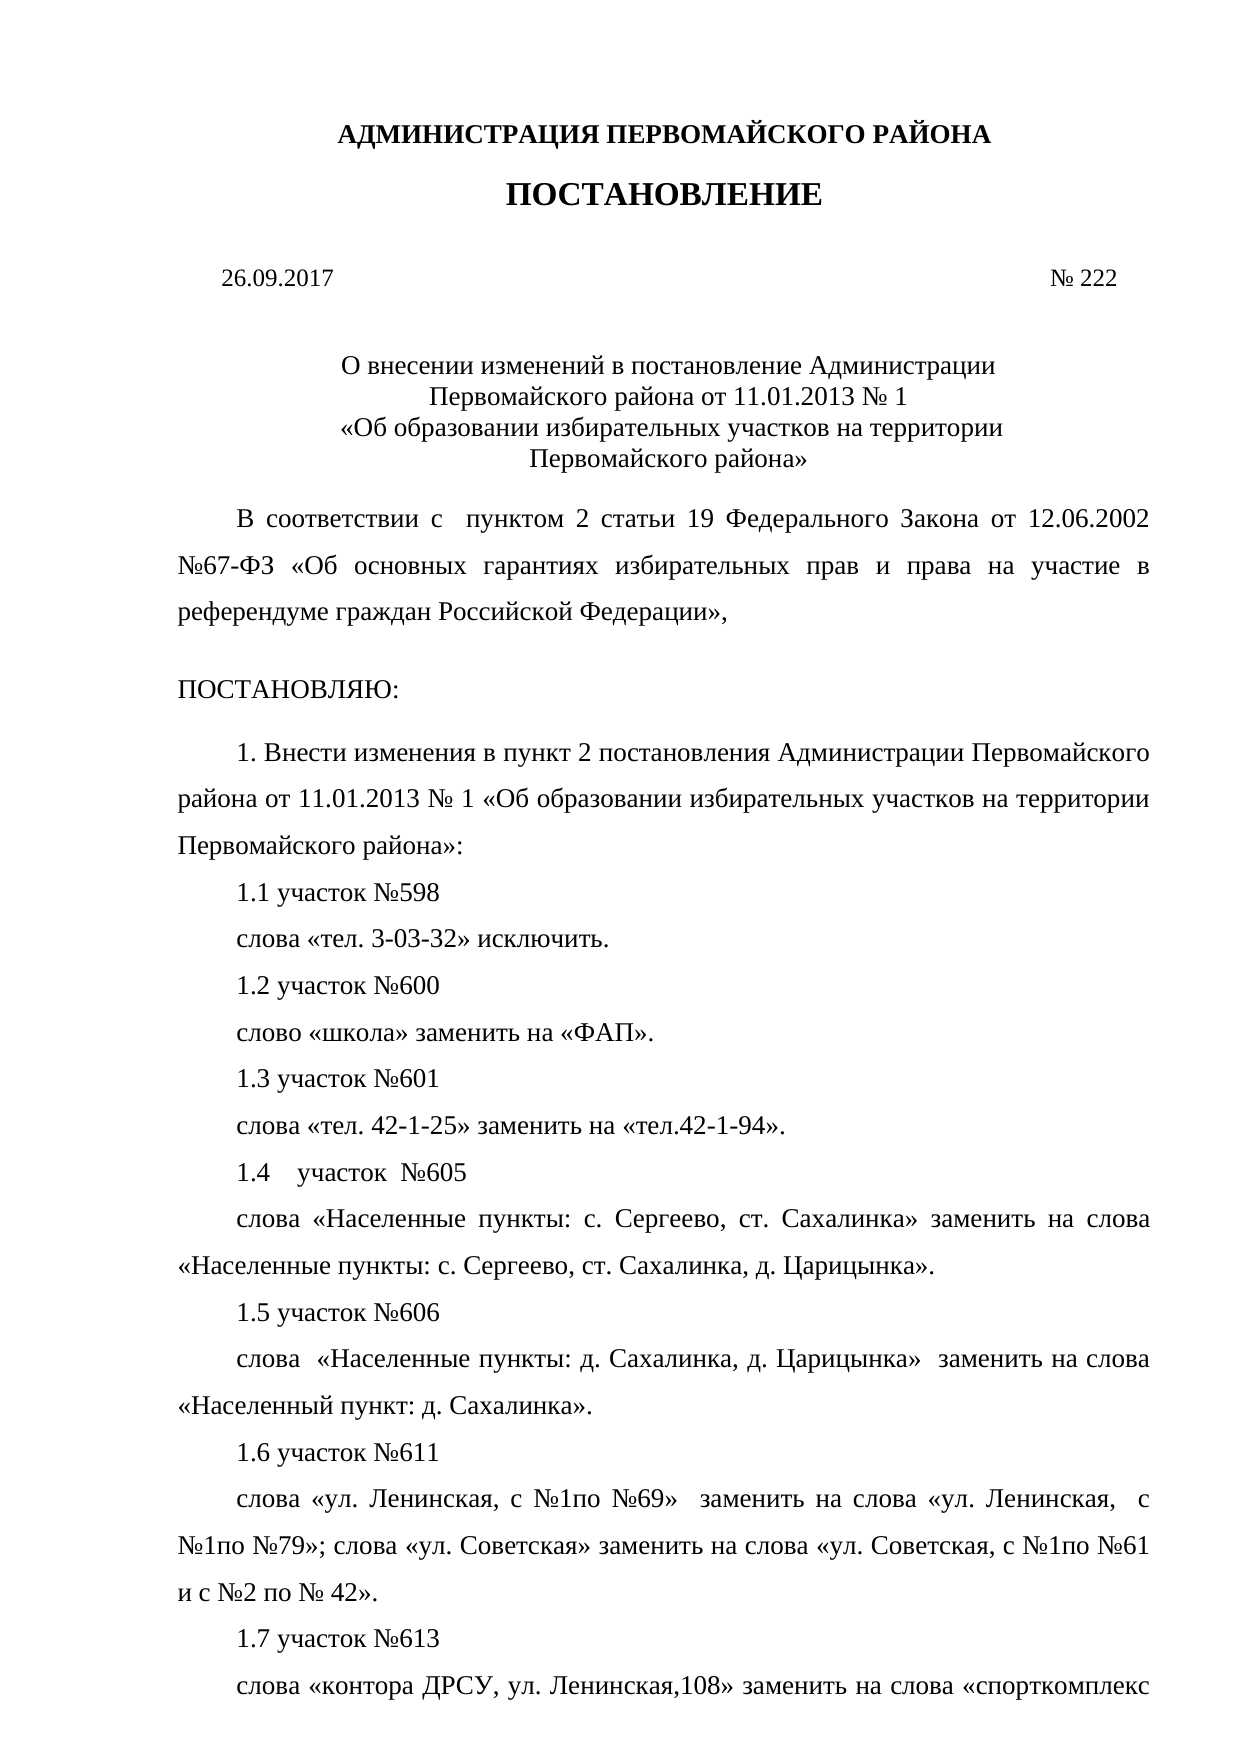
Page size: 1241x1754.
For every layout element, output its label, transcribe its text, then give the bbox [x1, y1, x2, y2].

text 1.1 участок №598 [177, 876, 1152, 907]
table_header О внесении изменений в постановление Администрации Первомайского района от 11.01.2013 № 1 «Об образовании избирательных участков на территории Первомайского района» [264, 349, 1073, 502]
text В соответствии с пунктом 2 статьи 19 Федерального Закона от 12.06.2002 №67-ФЗ «Об основных гарантиях избирательных прав и права на участие в референдуме граждан Российской Федерации», [177, 502, 1152, 627]
text ПОСТАНОВЛЯЮ: [177, 673, 1152, 704]
text 1. Внести изменения в пункт 2 постановления Администрации Первомайского района от 11.01.2013 № 1 «Об образовании избирательных участков на территории Первомайского района»: [177, 736, 1152, 860]
text 1.2 участок №600 [177, 969, 1152, 1000]
text АДМИНИСТРАЦИЯ ПЕРВОМАЙСКОГО РАЙОНА [177, 118, 1152, 149]
text 26.09.2017 № 222 [177, 263, 1152, 291]
text слова «ул. Ленинская, с №1по №69» заменить на слова «ул. Ленинская, с №1по №79»; слова «ул. Советская» заменить на слова «ул. Советская, с №1по №61 и с №2 по № 42». [177, 1482, 1152, 1607]
subtitle ПОСТАНОВЛЕНИЕ [177, 174, 1152, 213]
text 1.3 участок №601 [177, 1062, 1152, 1093]
text слова «Населенные пункты: д. Сахалинка, д. Царицынка» заменить на слова «Населенный пункт: д. Сахалинка». [177, 1342, 1152, 1420]
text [177, 1669, 1152, 1700]
text 1.5 участок №606 [177, 1296, 1152, 1327]
text 1.6 участок №611 [177, 1436, 1152, 1467]
text слово «школа» заменить на «ФАП». [177, 1016, 1152, 1047]
text слова «тел. 3-03-32» исключить. [177, 922, 1152, 953]
text 1.4 участок №605 [177, 1156, 1152, 1187]
text слова «тел. 42-1-25» заменить на «тел.42-1-94». [177, 1109, 1152, 1140]
text слова «Населенные пункты: с. Сергеево, ст. Сахалинка» заменить на слова «Населенные пункты: с. Сергеево, ст. Сахалинка, д. Царицынка». [177, 1202, 1152, 1280]
text 1.7 участок №613 [177, 1622, 1152, 1653]
